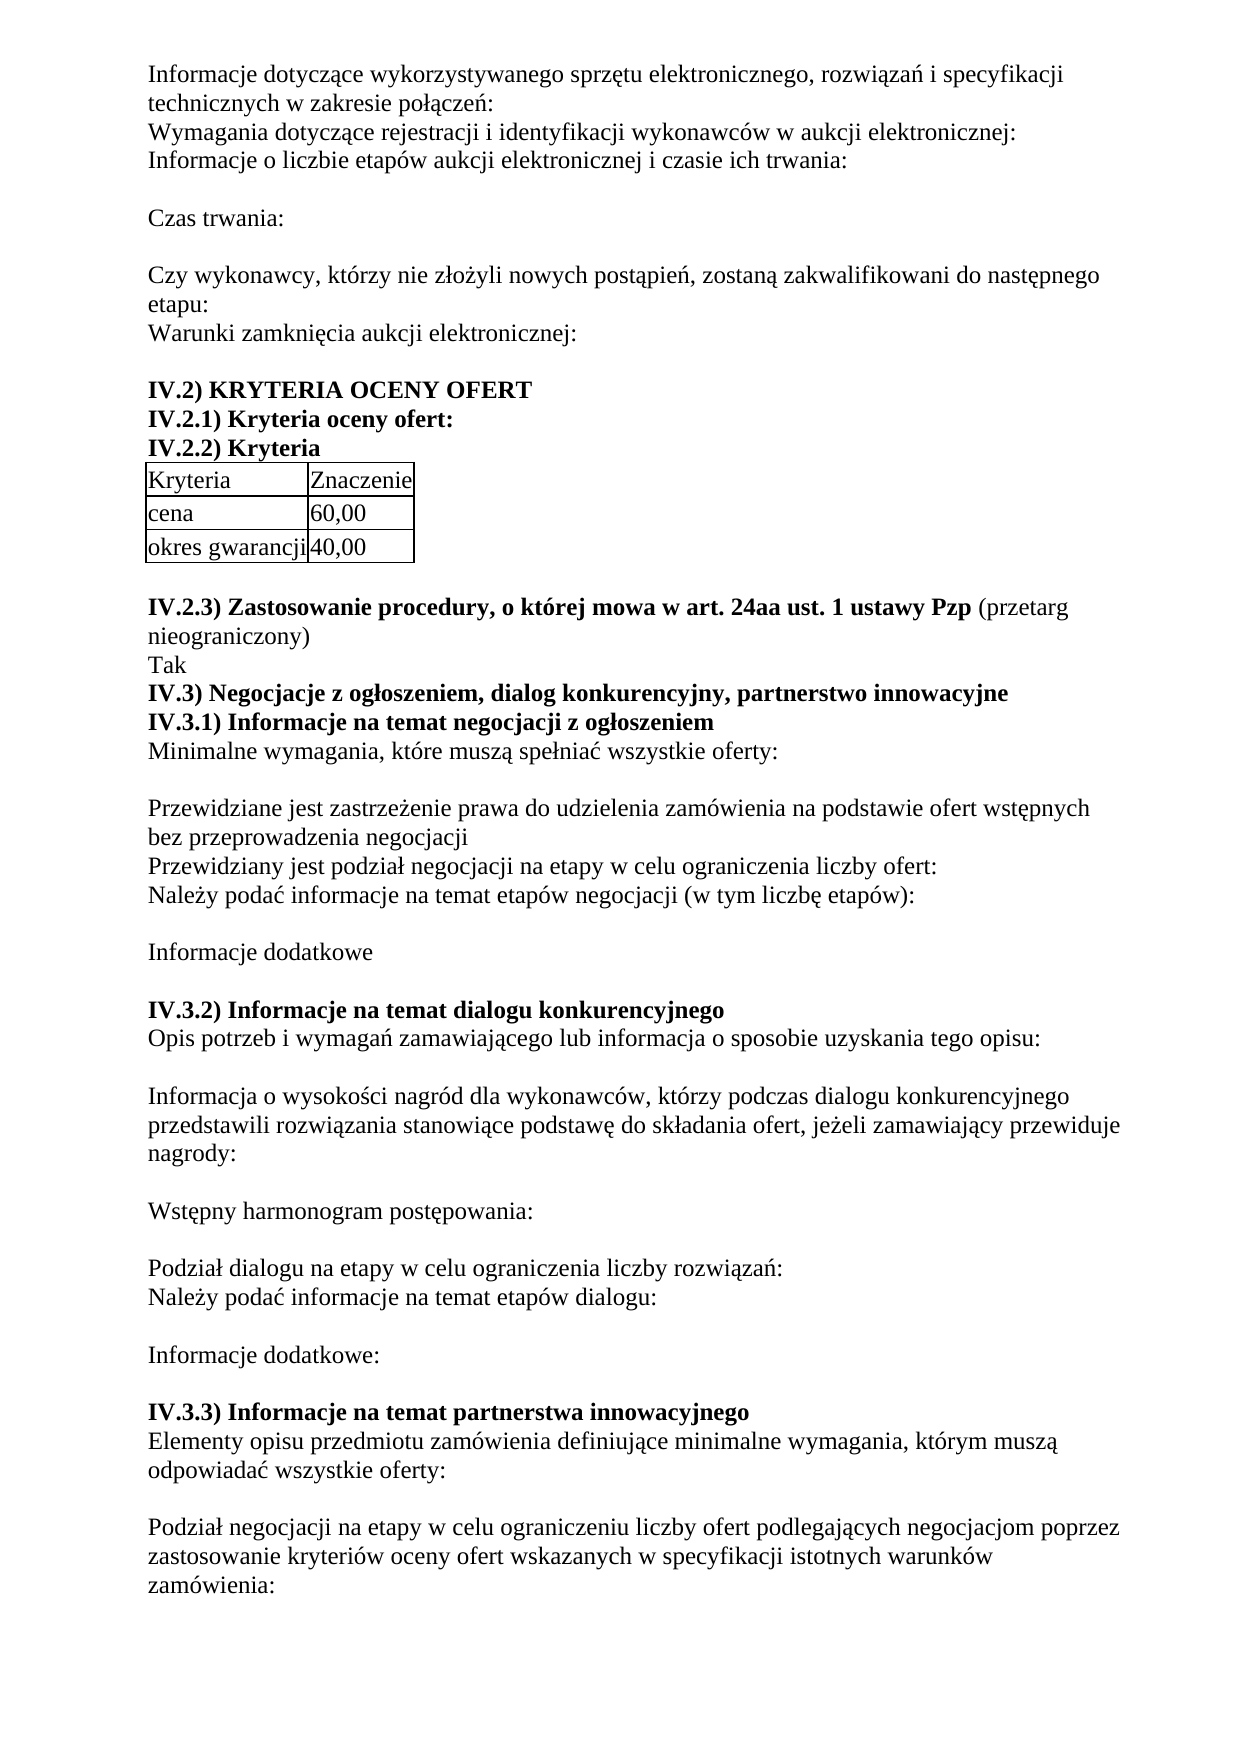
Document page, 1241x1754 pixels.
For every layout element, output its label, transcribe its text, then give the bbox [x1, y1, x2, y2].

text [148, 563, 1122, 1598]
text Czas trwania: Czy wykonawcy, którzy nie złożyli nowych postąpień, zostaną zakwalifikowani do następnego etapu: Warunki zamknięcia aukcji elektronicznej: IV.2) KRYTERIA OCENY OFERT IV.2.1) Kryteria oceny ofert: IV.2.2) Kryteria [148, 174, 1122, 462]
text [148, 59, 1122, 174]
table_header Znaczenie [309, 463, 413, 495]
table_cell 60,00 [309, 497, 413, 528]
table_cell cena [147, 497, 307, 528]
table_header Kryteria [147, 463, 307, 495]
table_cell okres gwarancji [147, 530, 307, 562]
table_cell 40,00 [309, 530, 413, 562]
